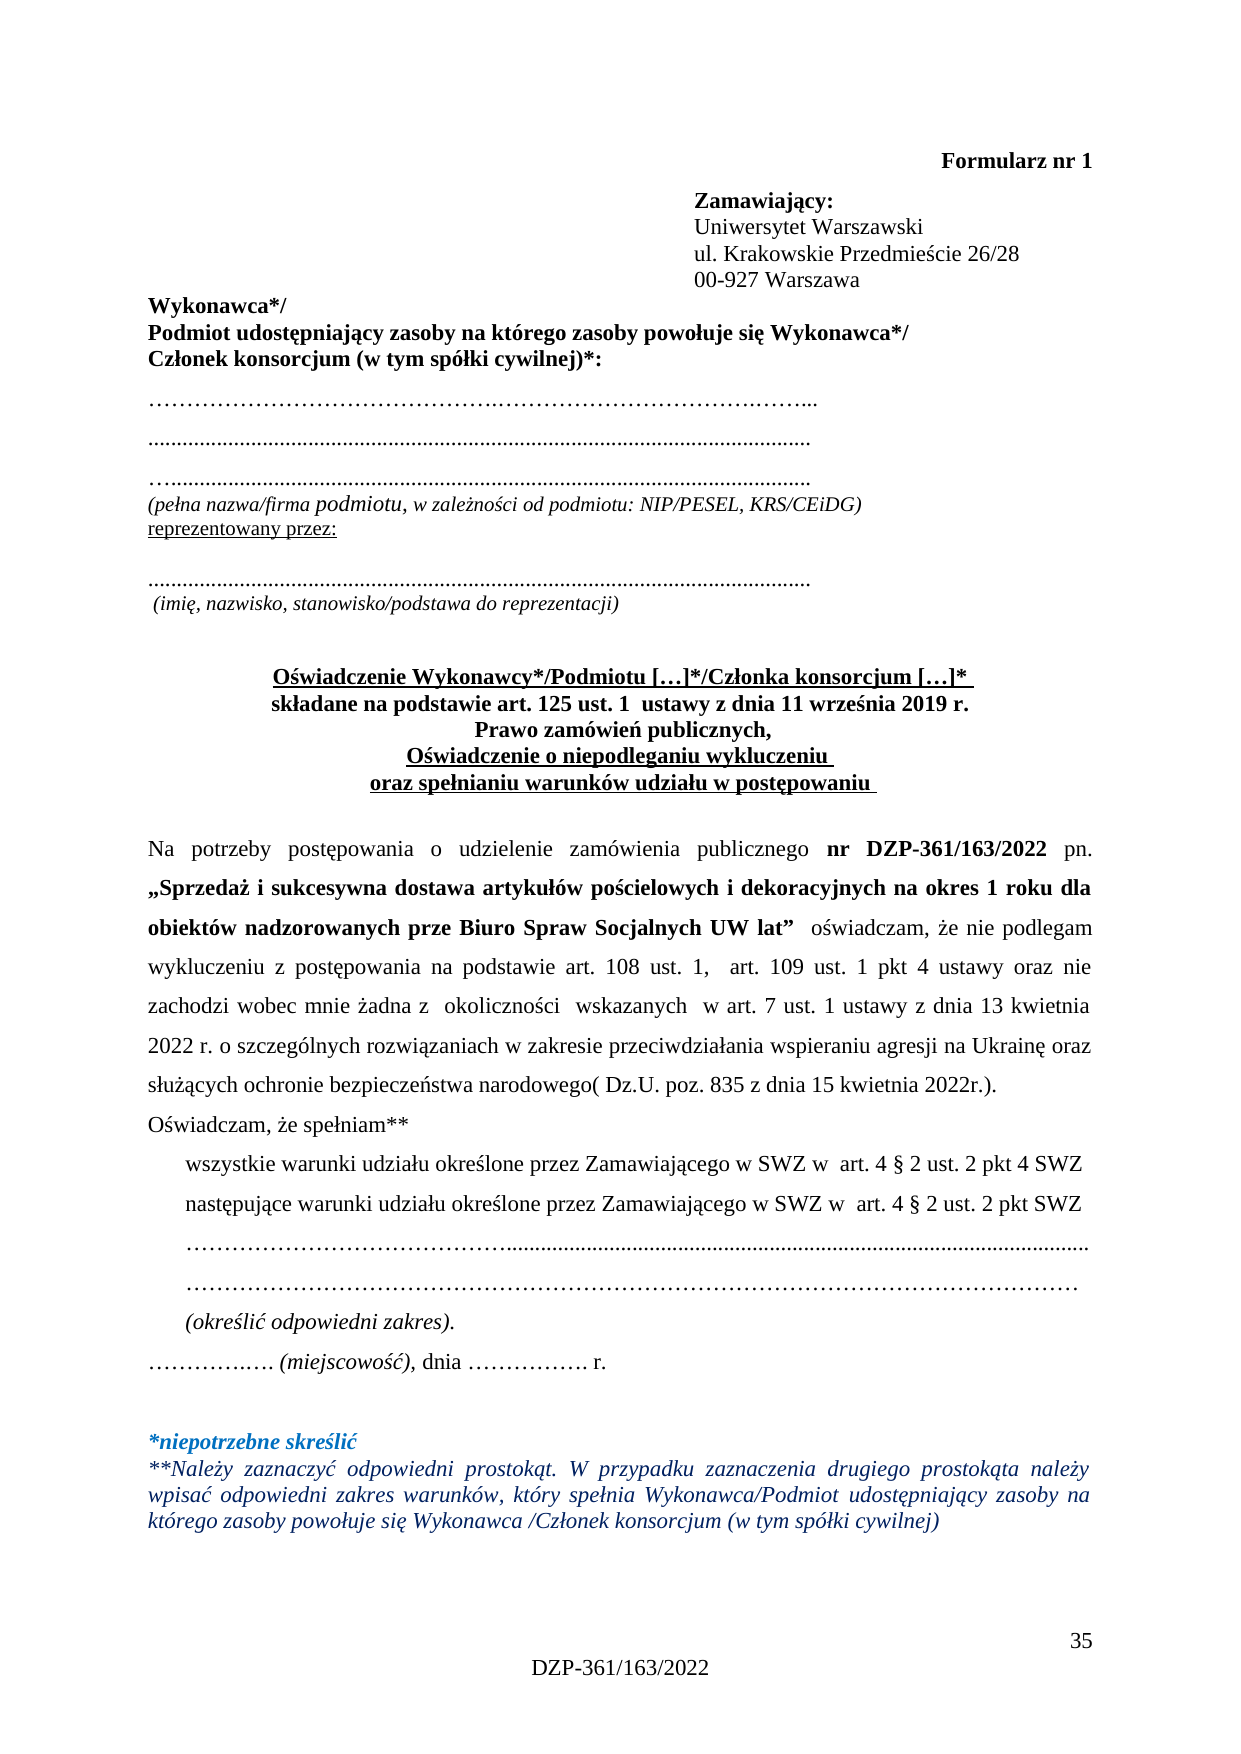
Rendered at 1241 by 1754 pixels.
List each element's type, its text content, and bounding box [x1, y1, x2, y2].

text Oświadczam, że spełniam** [148, 1111, 1093, 1137]
text (imię, nazwisko, stanowisko/podstawa do reprezentacji) [148, 591, 1093, 615]
text Członek konsorcjum (w tym spółki cywilnej)*: [148, 345, 1093, 372]
text Oświadczenie o niepodleganiu wykluczeniu oraz spełnianiu warunków udziału w postępowaniu [148, 742, 1093, 795]
text reprezentowany przez: [148, 516, 1093, 540]
text Uniwersytet Warszawski [694, 213, 1093, 240]
text składane na podstawie art. 125 ust. 1 ustawy z dnia 11 września 2019 r. [148, 690, 1093, 716]
text Oświadczenie Wykonawcy*/Podmiotu […]*/Członka konsorcjum […]* [148, 663, 1093, 690]
list następujące warunki udziału określone przez Zamawiającego w SWZ w art. 4 § 2 ust. 2 pkt SWZ [148, 1190, 1093, 1216]
text .................................................................................................................... [148, 424, 1093, 451]
text Wykonawca*/ [148, 292, 1093, 319]
text Formularz nr 1 [148, 148, 1093, 174]
text **Należy zaznaczyć odpowiedni prostokąt. W przypadku zaznaczenia drugiego prostokąta należy wpisać odpowiedni zakres warunków, który spełnia Wykonawca/Podmiot udostępniający zasoby na którego zasoby powołuje się Wykonawca /Członek konsorcjum (w tym spółki cywilnej) [148, 1455, 1093, 1534]
text Podmiot udostępniający zasoby na którego zasoby powołuje się Wykonawca*/ [148, 319, 1093, 345]
text .................................................................................................................... [148, 565, 1093, 591]
text ul. Krakowskie Przedmieście 26/28 [694, 240, 1093, 266]
text …................................................................................................................ (pełna nazwa/firma podmiotu, w zależności od podmiotu: NIP/PESEL, KRS/CEiDG) [148, 464, 1093, 516]
text Zamawiający: [694, 187, 1093, 213]
text 00-927 Warszawa [694, 266, 1093, 292]
text ……………………………………...................................................................................................... ……………………………………………………………………………………………………… (określić odpowiedni zakres). [185, 1229, 1093, 1335]
text Prawo zamówień publicznych, [148, 716, 1093, 742]
text Na potrzeby postępowania o udzielenie zamówienia publicznego nr DZP-361/163/2022 pn. „Sprzedaż i sukcesywna dostawa artykułów pościelowych i dekoracyjnych na okres 1 roku dla obiektów nadzorowanych prze Biuro Spraw Socjalnych UW lat” oświadczam, że nie podlegam wykluczeniu z postępowania na podstawie art. 108 ust. 1, art. 109 ust. 1 pkt 4 ustawy oraz nie zachodzi wobec mnie żadna z okoliczności wskazanych w art. 7 ust. 1 ustawy z dnia 13 kwietnia 2022 r. o szczególnych rozwiązaniach w zakresie przeciwdziałania wspieraniu agresji na Ukrainę oraz służących ochronie bezpieczeństwa narodowego( Dz.U. poz. 835 z dnia 15 kwietnia 2022r.). [148, 835, 1093, 1098]
list wszystkie warunki udziału określone przez Zamawiającego w SWZ w art. 4 § 2 ust. 2 pkt 4 SWZ [148, 1151, 1093, 1177]
text ………….…. (miejscowość), dnia ……………. r. [148, 1348, 1093, 1374]
text *niepotrzebne skreślić [148, 1428, 1093, 1455]
text ……………………………………….…………………………….……... [148, 385, 1093, 411]
